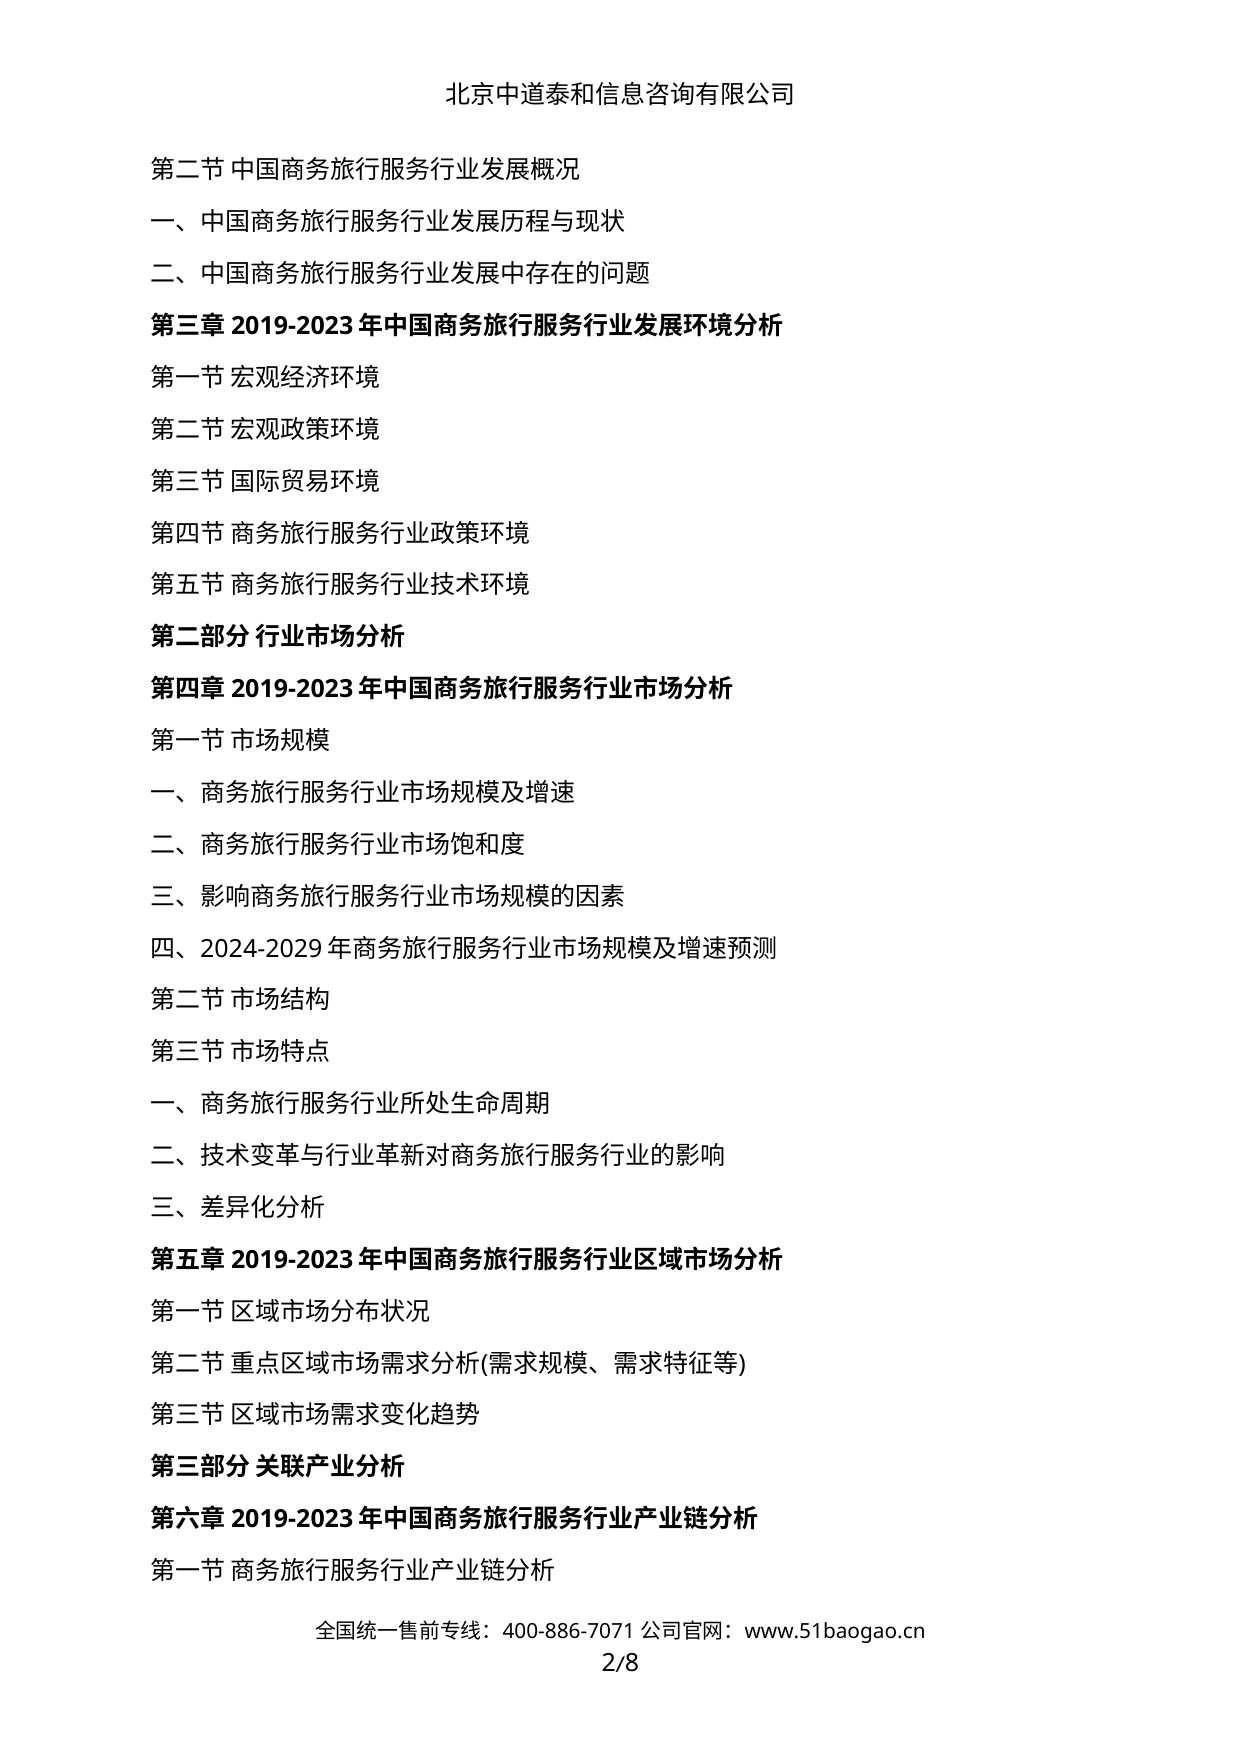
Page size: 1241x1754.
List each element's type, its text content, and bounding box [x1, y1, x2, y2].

text 一、商务旅行服务行业市场规模及增速 [150, 772, 1090, 809]
text 第三节 市场特点 [150, 1032, 1090, 1068]
text 第三部分 关联产业分析 [150, 1447, 1090, 1483]
text 第五节 商务旅行服务行业技术环境 [150, 565, 1090, 601]
text 第一节 商务旅行服务行业产业链分析 [150, 1551, 1090, 1587]
text 第一节 市场规模 [150, 721, 1090, 757]
text 三、影响商务旅行服务行业市场规模的因素 [150, 876, 1090, 912]
text 二、技术变革与行业革新对商务旅行服务行业的影响 [150, 1136, 1090, 1172]
text 第二节 中国商务旅行服务行业发展概况 [150, 150, 1090, 186]
text 四、2024-2029年商务旅行服务行业市场规模及增速预测 [150, 928, 1090, 964]
text 三、差异化分析 [150, 1187, 1090, 1224]
text 第四章 2019-2023年中国商务旅行服务行业市场分析 [150, 669, 1090, 705]
text 第一节 区域市场分布状况 [150, 1291, 1090, 1327]
text 第六章 2019-2023年中国商务旅行服务行业产业链分析 [150, 1499, 1090, 1535]
text 第二节 重点区域市场需求分析(需求规模、需求特征等) [150, 1343, 1090, 1379]
text 第五章 2019-2023年中国商务旅行服务行业区域市场分析 [150, 1239, 1090, 1276]
text 第三节 国际贸易环境 [150, 461, 1090, 497]
text 一、商务旅行服务行业所处生命周期 [150, 1084, 1090, 1120]
text 二、商务旅行服务行业市场饱和度 [150, 824, 1090, 861]
text 第二节 市场结构 [150, 980, 1090, 1016]
text 第二部分 行业市场分析 [150, 617, 1090, 653]
text 二、中国商务旅行服务行业发展中存在的问题 [150, 254, 1090, 290]
text 第四节 商务旅行服务行业政策环境 [150, 513, 1090, 549]
text 第三章 2019-2023年中国商务旅行服务行业发展环境分析 [150, 306, 1090, 342]
text 第三节 区域市场需求变化趋势 [150, 1395, 1090, 1431]
text 第一节 宏观经济环境 [150, 357, 1090, 394]
text 第二节 宏观政策环境 [150, 409, 1090, 446]
text 一、中国商务旅行服务行业发展历程与现状 [150, 202, 1090, 238]
